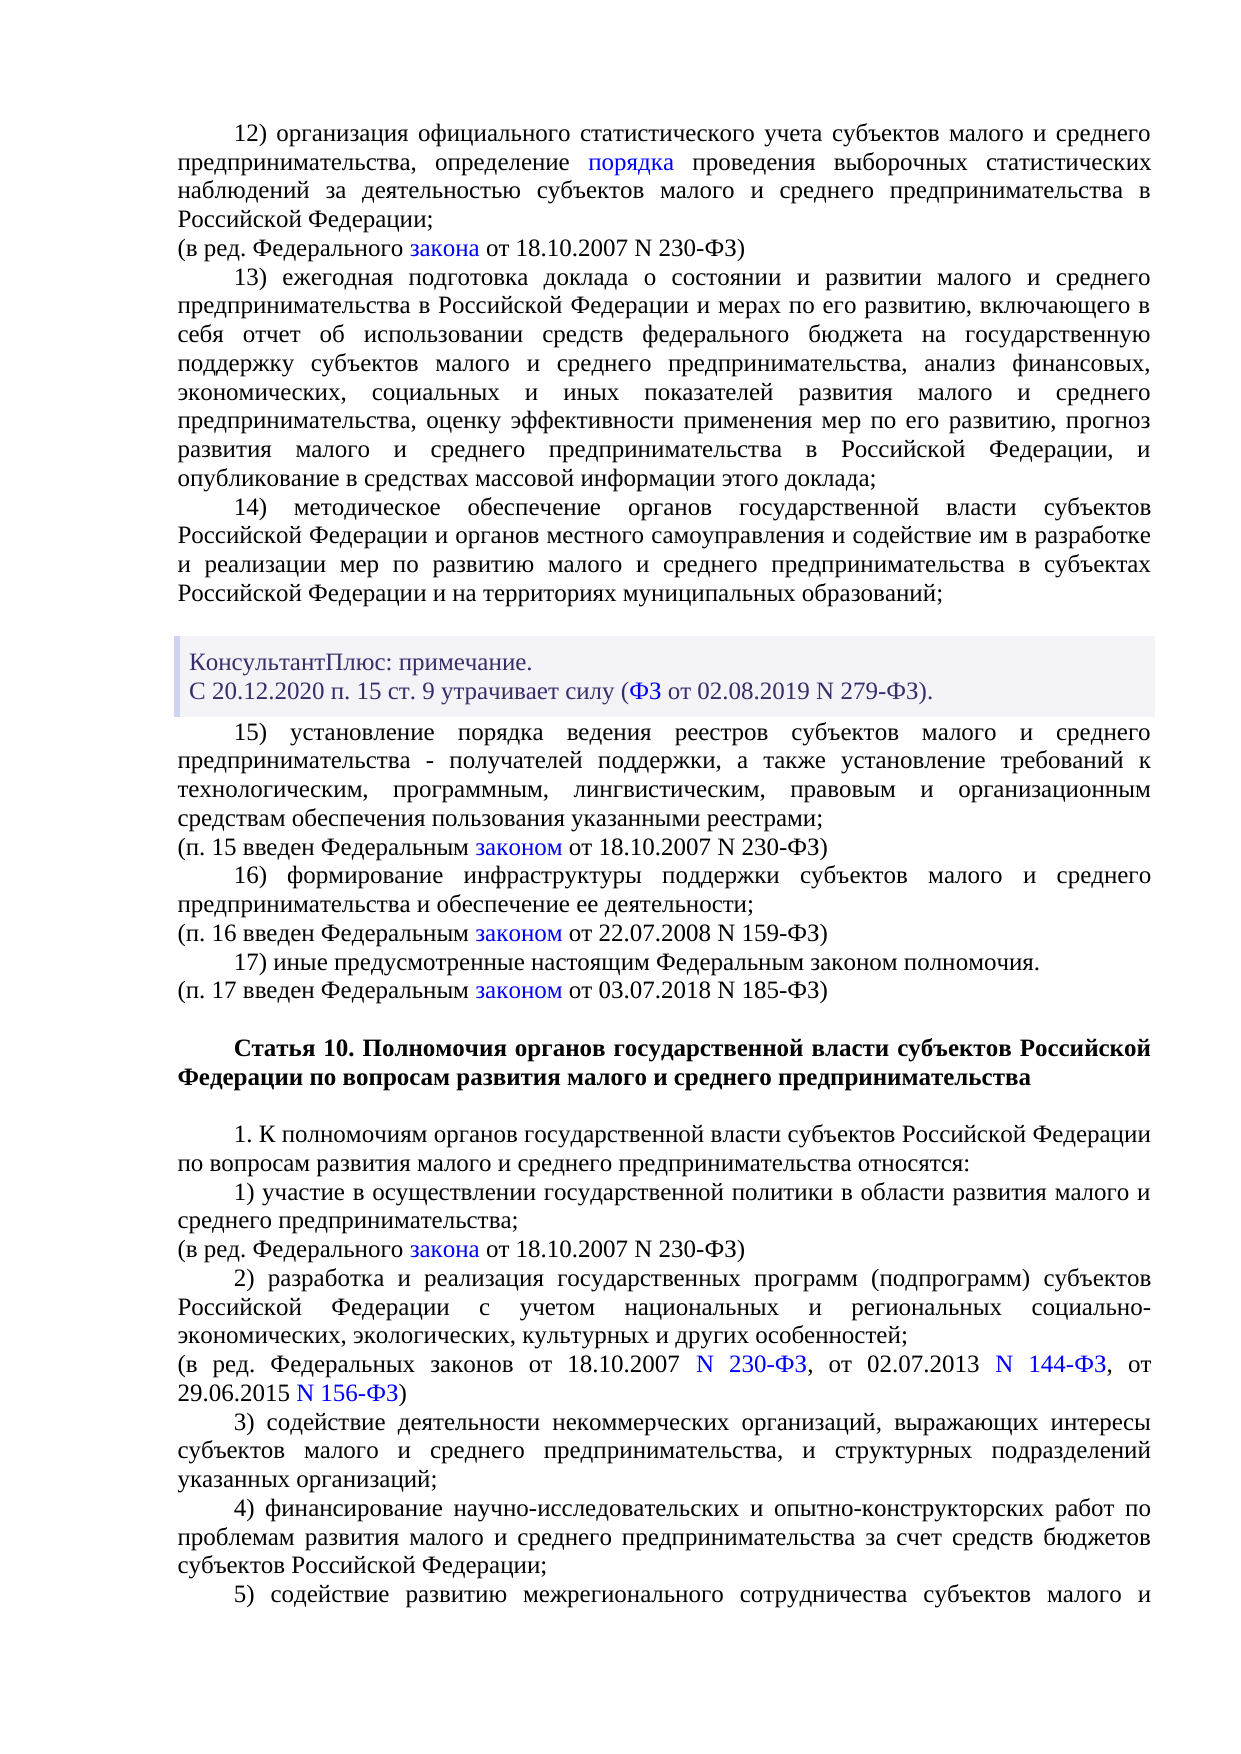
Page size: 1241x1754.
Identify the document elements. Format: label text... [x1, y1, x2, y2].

text (в ред. Федерального закона от 18.10.2007 N 230-ФЗ) [177, 1234, 1152, 1263]
text 13) ежегодная подготовка доклада о состоянии и развитии малого и среднего предпринимательства в Российской Федерации и мерах по его развитию, включающего в себя отчет об использовании средств федерального бюджета на государственную поддержку субъектов малого и среднего предпринимательства, анализ финансовых, экономических, социальных и иных показателей развития малого и среднего предпринимательства, оценку эффективности применения мер по его развитию, прогноз развития малого и среднего предпринимательства в Российской Федерации, и опубликование в средствах массовой информации этого доклада; [177, 262, 1152, 492]
text 4) финансирование научно-исследовательских и опытно-конструкторских работ по проблемам развития малого и среднего предпринимательства за счет средств бюджетов субъектов Российской Федерации; [177, 1493, 1152, 1579]
text 16) формирование инфраструктуры поддержки субъектов малого и среднего предпринимательства и обеспечение ее деятельности; [177, 860, 1152, 918]
text 1) участие в осуществлении государственной политики в области развития малого и среднего предпринимательства; [177, 1177, 1152, 1234]
text (в ред. Федеральных законов от 18.10.2007 N 230-ФЗ, от 02.07.2013 N 144-ФЗ, от 29.06.2015 N 156-ФЗ) [177, 1349, 1152, 1407]
text 2) разработка и реализация государственных программ (подпрограмм) субъектов Российской Федерации с учетом национальных и региональных социально-экономических, экологических, культурных и других особенностей; [177, 1263, 1152, 1349]
title Статья 10. Полномочия органов государственной власти субъектов Российской Федерации по вопросам развития малого и среднего предпринимательства [177, 1033, 1152, 1090]
text 12) организация официального статистического учета субъектов малого и среднего предпринимательства, определение порядка проведения выборочных статистических наблюдений за деятельностью субъектов малого и среднего предпринимательства в Российской Федерации; [177, 118, 1152, 233]
text (п. 16 введен Федеральным законом от 22.07.2008 N 159-ФЗ) [177, 918, 1152, 947]
text (в ред. Федерального закона от 18.10.2007 N 230-ФЗ) [177, 233, 1152, 262]
text 17) иные предусмотренные настоящим Федеральным законом полномочия. [177, 947, 1152, 975]
text 15) установление порядка ведения реестров субъектов малого и среднего предпринимательства - получателей поддержки, а также установление требований к технологическим, программным, лингвистическим, правовым и организационным средствам обеспечения пользования указанными реестрами; [177, 717, 1152, 832]
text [177, 1579, 1152, 1608]
text 14) методическое обеспечение органов государственной власти субъектов Российской Федерации и органов местного самоуправления и содействие им в разработке и реализации мер по развитию малого и среднего предпринимательства в субъектах Российской Федерации и на территориях муниципальных образований; [177, 492, 1152, 607]
text 3) содействие деятельности некоммерческих организаций, выражающих интересы субъектов малого и среднего предпринимательства, и структурных подразделений указанных организаций; [177, 1407, 1152, 1493]
text 1. К полномочиям органов государственной власти субъектов Российской Федерации по вопросам развития малого и среднего предпринимательства относятся: [177, 1119, 1152, 1177]
text (п. 17 введен Федеральным законом от 03.07.2018 N 185-ФЗ) [177, 975, 1152, 1004]
text (п. 15 введен Федеральным законом от 18.10.2007 N 230-ФЗ) [177, 832, 1152, 860]
table_header КонсультантПлюс: примечание. С 20.12.2020 п. 15 ст. 9 утрачивает силу (ФЗ от 02.08.2019 N 279-ФЗ). [180, 636, 1149, 717]
